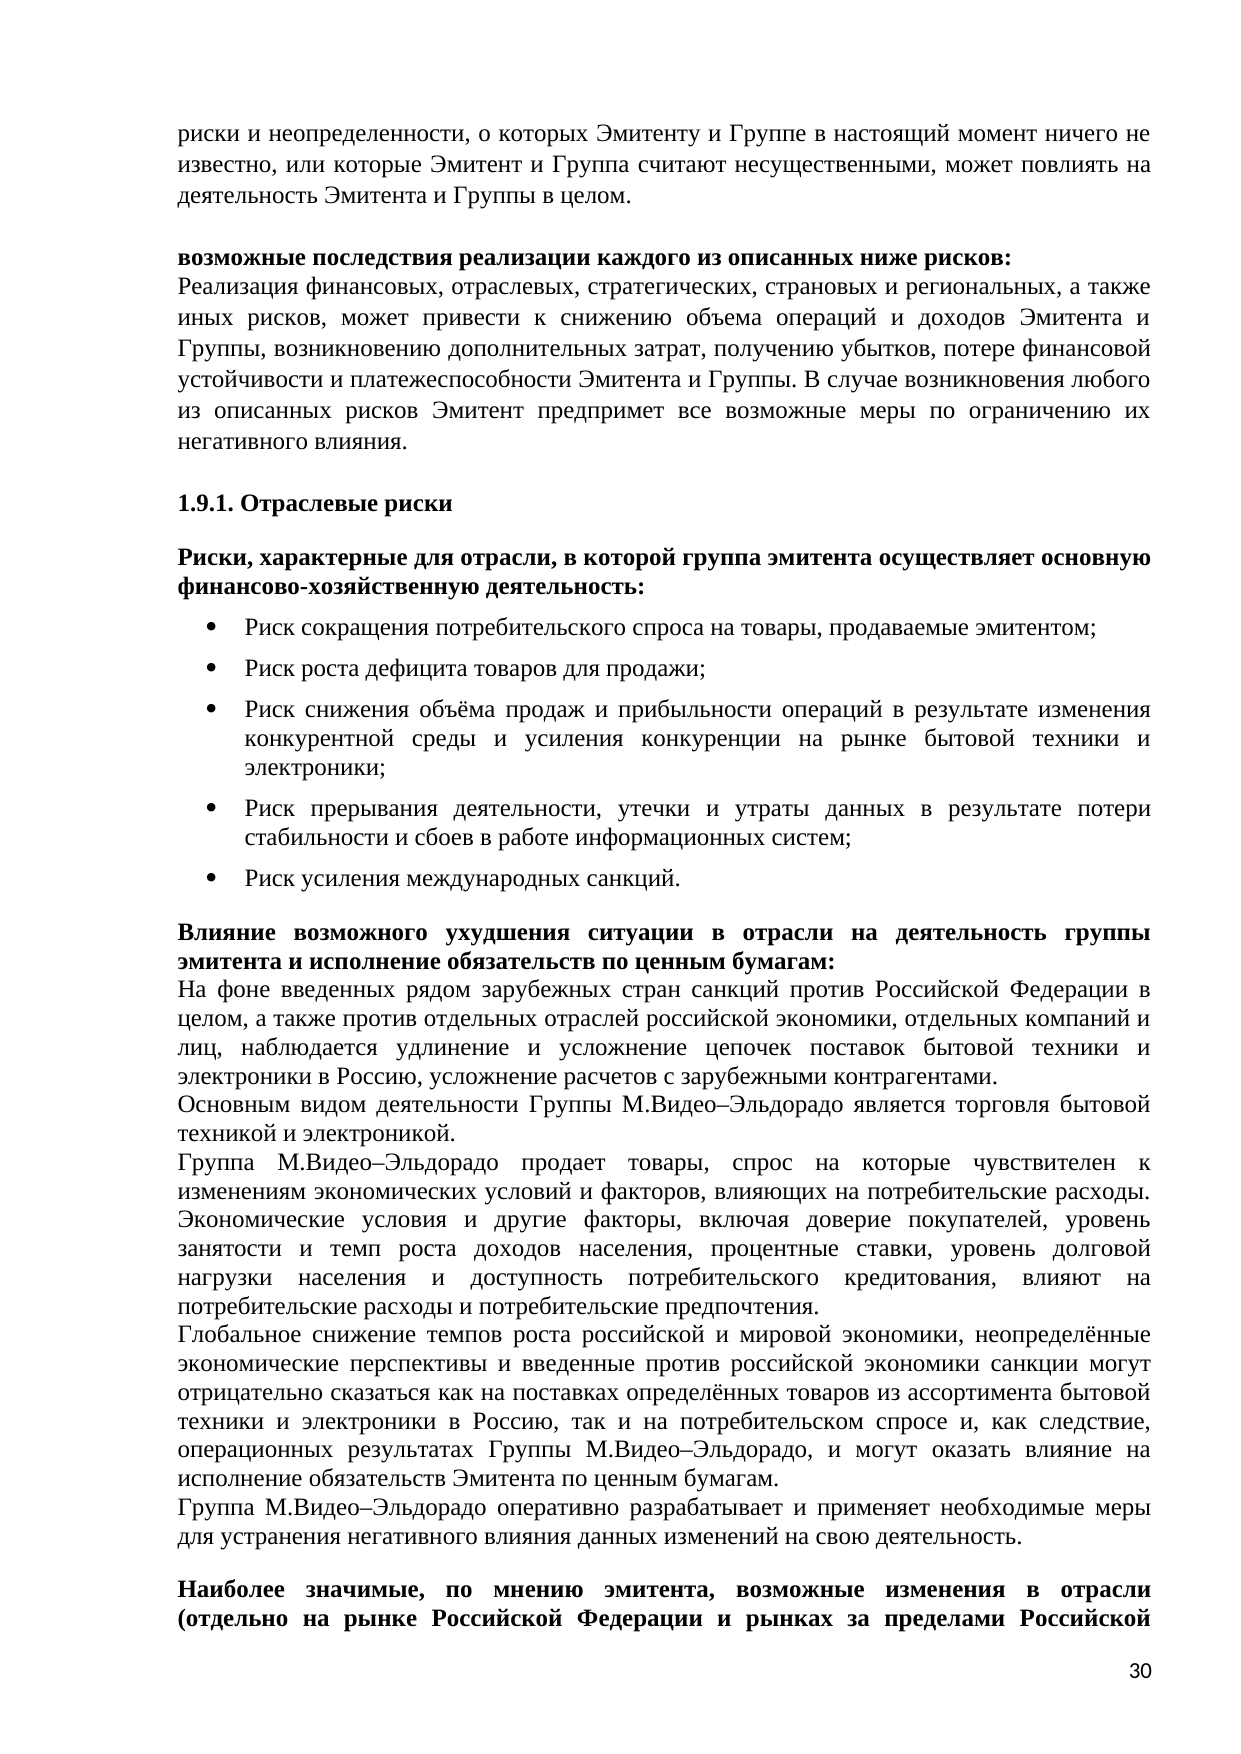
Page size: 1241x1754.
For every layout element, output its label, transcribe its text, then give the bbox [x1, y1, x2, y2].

list Риск сокращения потребительского спроса на товары, продаваемые эмитентом; [207, 612, 1152, 641]
list Риск усиления международных санкций. [207, 863, 1152, 892]
text Риски, характерные для отрасли, в которой группа эмитента осуществляет основную финансово-хозяйственную деятельность: [177, 542, 1152, 599]
text Группа М.Видео–Эльдорадо продает товары, спрос на которые чувствителен к изменениям экономических условий и факторов, влияющих на потребительские расходы. Экономические условия и другие факторы, включая доверие покупателей, уровень занятости и темп роста доходов населения, процентные ставки, уровень долговой нагрузки населения и доступность потребительского кредитования, влияют на потребительские расходы и потребительские предпочтения. [177, 1147, 1152, 1319]
text На фоне введенных рядом зарубежных стран санкций против Российской Федерации в целом, а также против отдельных отраслей российской экономики, отдельных компаний и лиц, наблюдается удлинение и усложнение цепочек поставок бытовой техники и электроники в Россию, усложнение расчетов с зарубежными контрагентами. [177, 974, 1152, 1089]
text Влияние возможного ухудшения ситуации в отрасли на деятельность группы эмитента и исполнение обязательств по ценным бумагам: [177, 917, 1152, 974]
text Группа М.Видео–Эльдорадо оперативно разрабатывает и применяет необходимые меры для устранения негативного влияния данных изменений на свою деятельность. [177, 1492, 1152, 1549]
text Глобальное снижение темпов роста российской и мировой экономики, неопределённые экономические перспективы и введенные против российской экономики санкции могут отрицательно сказаться как на поставках определённых товаров из ассортимента бытовой техники и электроники в Россию, так и на потребительском спросе и, как следствие, операционных результатах Группы М.Видео–Эльдорадо, и могут оказать влияние на исполнение обязательств Эмитента по ценным бумагам. [177, 1319, 1152, 1492]
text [177, 1574, 1152, 1632]
list Риск снижения объёма продаж и прибыльности операций в результате изменения конкурентной среды и усиления конкуренции на рынке бытовой техники и электроники; [207, 694, 1152, 781]
list Риск прерывания деятельности, утечки и утраты данных в результате потери стабильности и сбоев в работе информационных систем; [207, 793, 1152, 851]
text Реализация финансовых, отраслевых, стратегических, страновых и региональных, а также иных рисков, может привести к снижению объема операций и доходов Эмитента и Группы, возникновению дополнительных затрат, получению убытков, потере финансовой устойчивости и платежеспособности Эмитента и Группы. В случае возникновения любого из описанных рисков Эмитент предпримет все возможные меры по ограничению их негативного влияния. [177, 271, 1152, 455]
text возможные последствия реализации каждого из описанных ниже рисков: [177, 242, 1152, 271]
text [177, 118, 1152, 209]
text 1.9.1. Отраслевые риски [177, 488, 1152, 517]
list Риск роста дефицита товаров для продажи; [207, 653, 1152, 682]
text Основным видом деятельности Группы М.Видео–Эльдорадо является торговля бытовой техникой и электроникой. [177, 1089, 1152, 1147]
